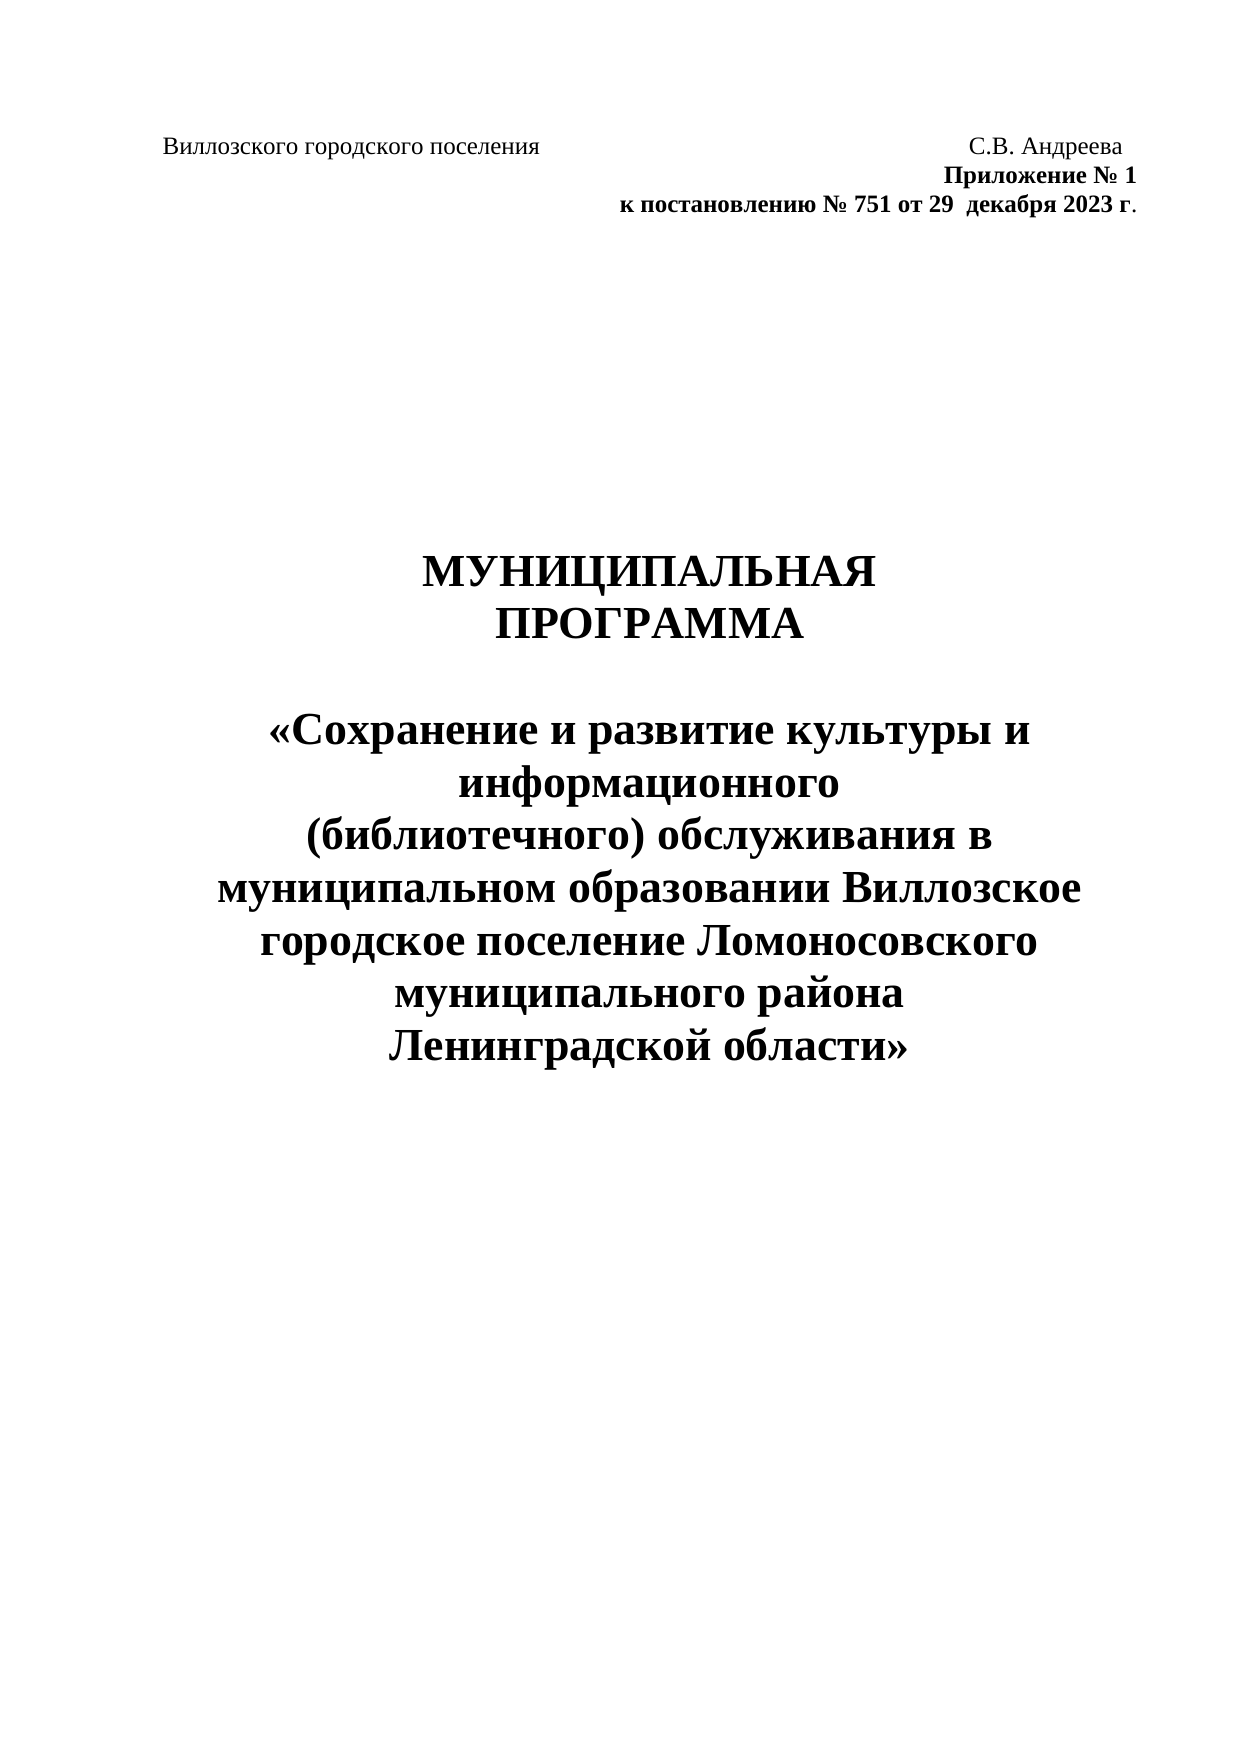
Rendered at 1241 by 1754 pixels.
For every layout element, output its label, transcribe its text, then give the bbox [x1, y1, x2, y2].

text Виллозского городского поселения С.В. Андреева [162, 131, 1137, 160]
text к постановлению № 751 от 29 декабря 2023 г. [162, 189, 1137, 218]
text «Сохранение и развитие культуры и информационного [162, 702, 1137, 807]
text Ленинградской области» [162, 1018, 1137, 1071]
title ПРОГРАММА [162, 596, 1137, 649]
text (библиотечного) обслуживания в муниципальном образовании Виллозское городское поселение Ломоносовского муниципального района [162, 807, 1137, 1018]
title МУНИЦИПАЛЬНАЯ [162, 543, 1137, 596]
text Приложение № 1 [162, 160, 1137, 189]
